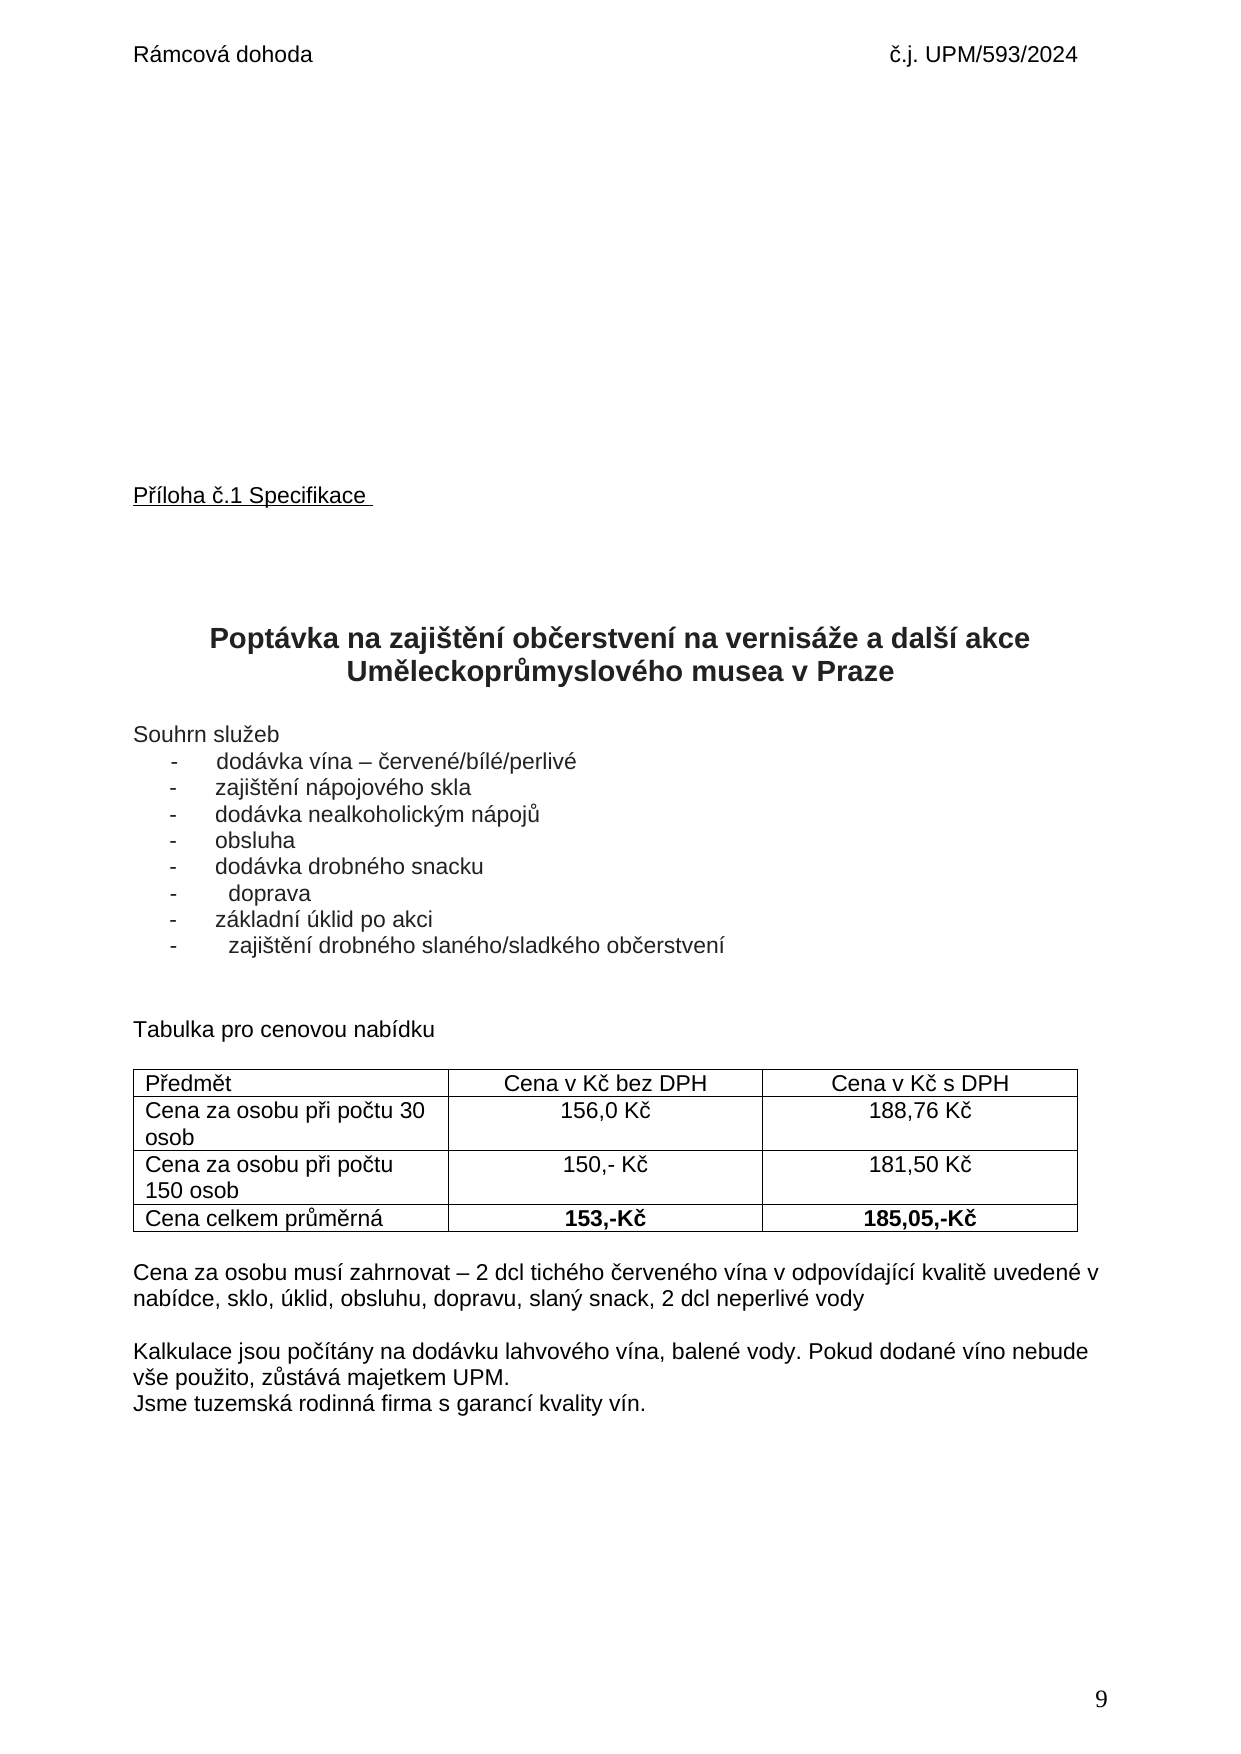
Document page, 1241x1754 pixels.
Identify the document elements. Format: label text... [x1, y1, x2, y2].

table_cell Cena za osobu při počtu 30 osob [134, 1097, 448, 1150]
list - základní úklid po akci [169, 906, 1108, 932]
list - zajištění nápojového skla [169, 774, 1108, 801]
text Poptávka na zajištění občerstvení na vernisáže a další akce Uměleckoprůmyslového musea v Praze [133, 621, 1108, 688]
text Příloha č.1 Specifikace [133, 482, 1108, 508]
list - doprava [169, 879, 1108, 906]
table_cell 153,-Kč [449, 1205, 762, 1231]
table_cell 185,05,-Kč [763, 1205, 1077, 1231]
table_cell 156,0 Kč [449, 1097, 762, 1150]
text Souhrn služeb [133, 721, 1108, 748]
list - obsluha [169, 827, 1108, 853]
table_cell Cena za osobu při počtu 150 osob [134, 1151, 448, 1204]
text Cena za osobu musí zahrnovat – 2 dcl tichého červeného vína v odpovídající kvalitě uvedené v nabídce, sklo, úklid, obsluhu, dopravu, slaný snack, 2 dcl neperlivé vody [133, 1258, 1108, 1311]
table_cell 181,50 Kč [763, 1151, 1077, 1204]
list - zajištění drobného slaného/sladkého občerstvení [169, 932, 1108, 959]
list - dodávka drobného snacku [169, 853, 1108, 879]
list - dodávka nealkoholickým nápojů [169, 801, 1108, 827]
table_cell 188,76 Kč [763, 1097, 1077, 1150]
table_header Předmět [134, 1070, 448, 1096]
table_header Cena v Kč s DPH [763, 1070, 1077, 1096]
text Kalkulace jsou počítány na dodávku lahvového vína, balené vody. Pokud dodané víno nebude vše použito, zůstává majetkem UPM. [133, 1338, 1108, 1390]
table_cell Cena celkem průměrná [134, 1205, 448, 1231]
text Jsme tuzemská rodinná firma s garancí kvality vín. [133, 1390, 1108, 1417]
text - dodávka vína – červené/bílé/perlivé [133, 748, 1108, 774]
table_header Cena v Kč bez DPH [449, 1070, 762, 1096]
table_cell 150,- Kč [449, 1151, 762, 1204]
text Tabulka pro cenovou nabídku [133, 1016, 1108, 1042]
